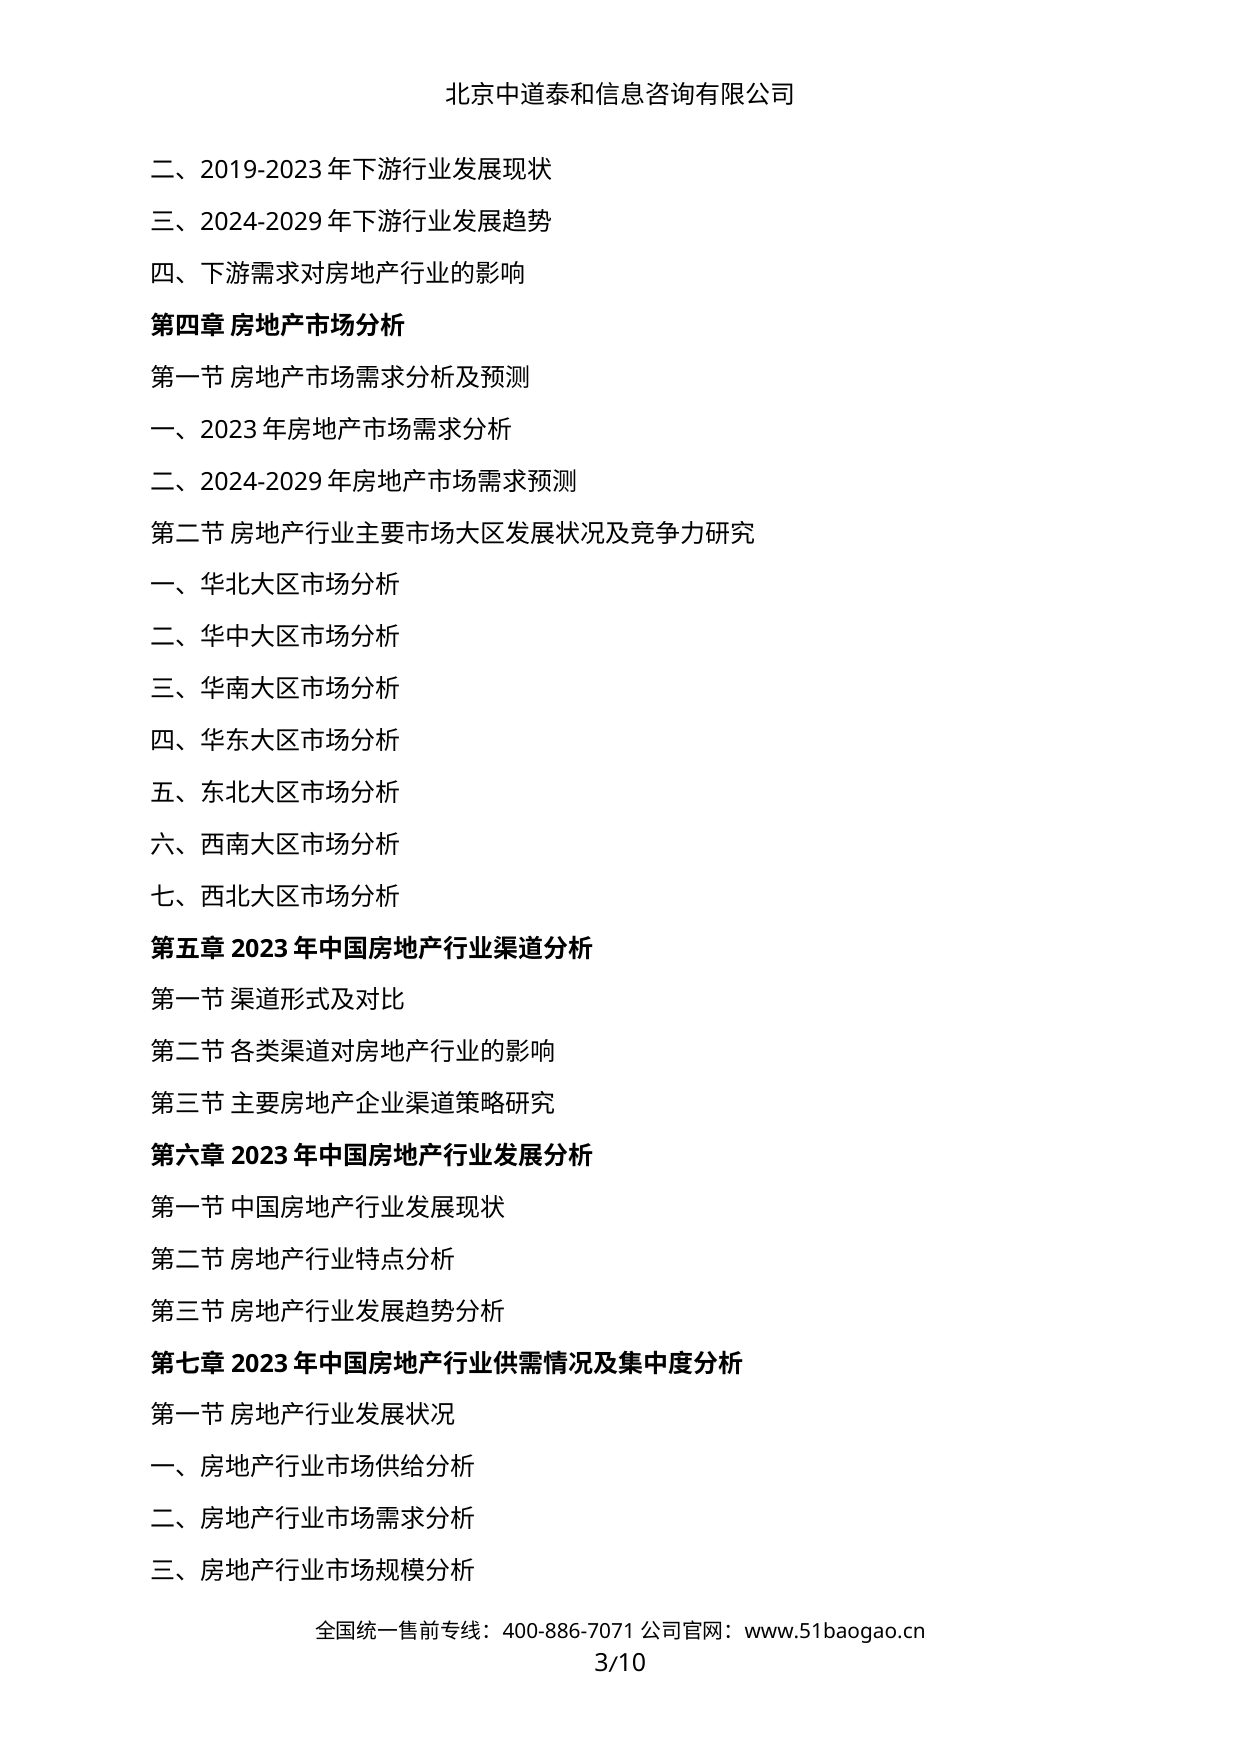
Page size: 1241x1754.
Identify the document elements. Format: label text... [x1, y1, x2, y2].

text 三、华南大区市场分析 [150, 669, 1090, 705]
text 五、东北大区市场分析 [150, 772, 1090, 809]
text 一、2023年房地产市场需求分析 [150, 409, 1090, 446]
text 六、西南大区市场分析 [150, 824, 1090, 861]
text 二、华中大区市场分析 [150, 617, 1090, 653]
text 一、华北大区市场分析 [150, 565, 1090, 601]
text 第一节 中国房地产行业发展现状 [150, 1187, 1090, 1224]
text 第二节 房地产行业特点分析 [150, 1239, 1090, 1276]
text 七、西北大区市场分析 [150, 876, 1090, 912]
text 第二节 房地产行业主要市场大区发展状况及竞争力研究 [150, 513, 1090, 549]
text 一、房地产行业市场供给分析 [150, 1447, 1090, 1483]
text 三、2024-2029年下游行业发展趋势 [150, 202, 1090, 238]
text 第一节 房地产行业发展状况 [150, 1395, 1090, 1431]
text 第三节 主要房地产企业渠道策略研究 [150, 1084, 1090, 1120]
text 二、2019-2023年下游行业发展现状 [150, 150, 1090, 186]
text 第七章 2023年中国房地产行业供需情况及集中度分析 [150, 1343, 1090, 1379]
text 四、下游需求对房地产行业的影响 [150, 254, 1090, 290]
text 二、房地产行业市场需求分析 [150, 1499, 1090, 1535]
text 第三节 房地产行业发展趋势分析 [150, 1291, 1090, 1327]
text 四、华东大区市场分析 [150, 721, 1090, 757]
text 二、2024-2029年房地产市场需求预测 [150, 461, 1090, 497]
text 第一节 房地产市场需求分析及预测 [150, 357, 1090, 394]
text 第六章 2023年中国房地产行业发展分析 [150, 1136, 1090, 1172]
text 第二节 各类渠道对房地产行业的影响 [150, 1032, 1090, 1068]
text 三、房地产行业市场规模分析 [150, 1551, 1090, 1587]
text 第四章 房地产市场分析 [150, 306, 1090, 342]
text 第一节 渠道形式及对比 [150, 980, 1090, 1016]
text 第五章 2023年中国房地产行业渠道分析 [150, 928, 1090, 964]
